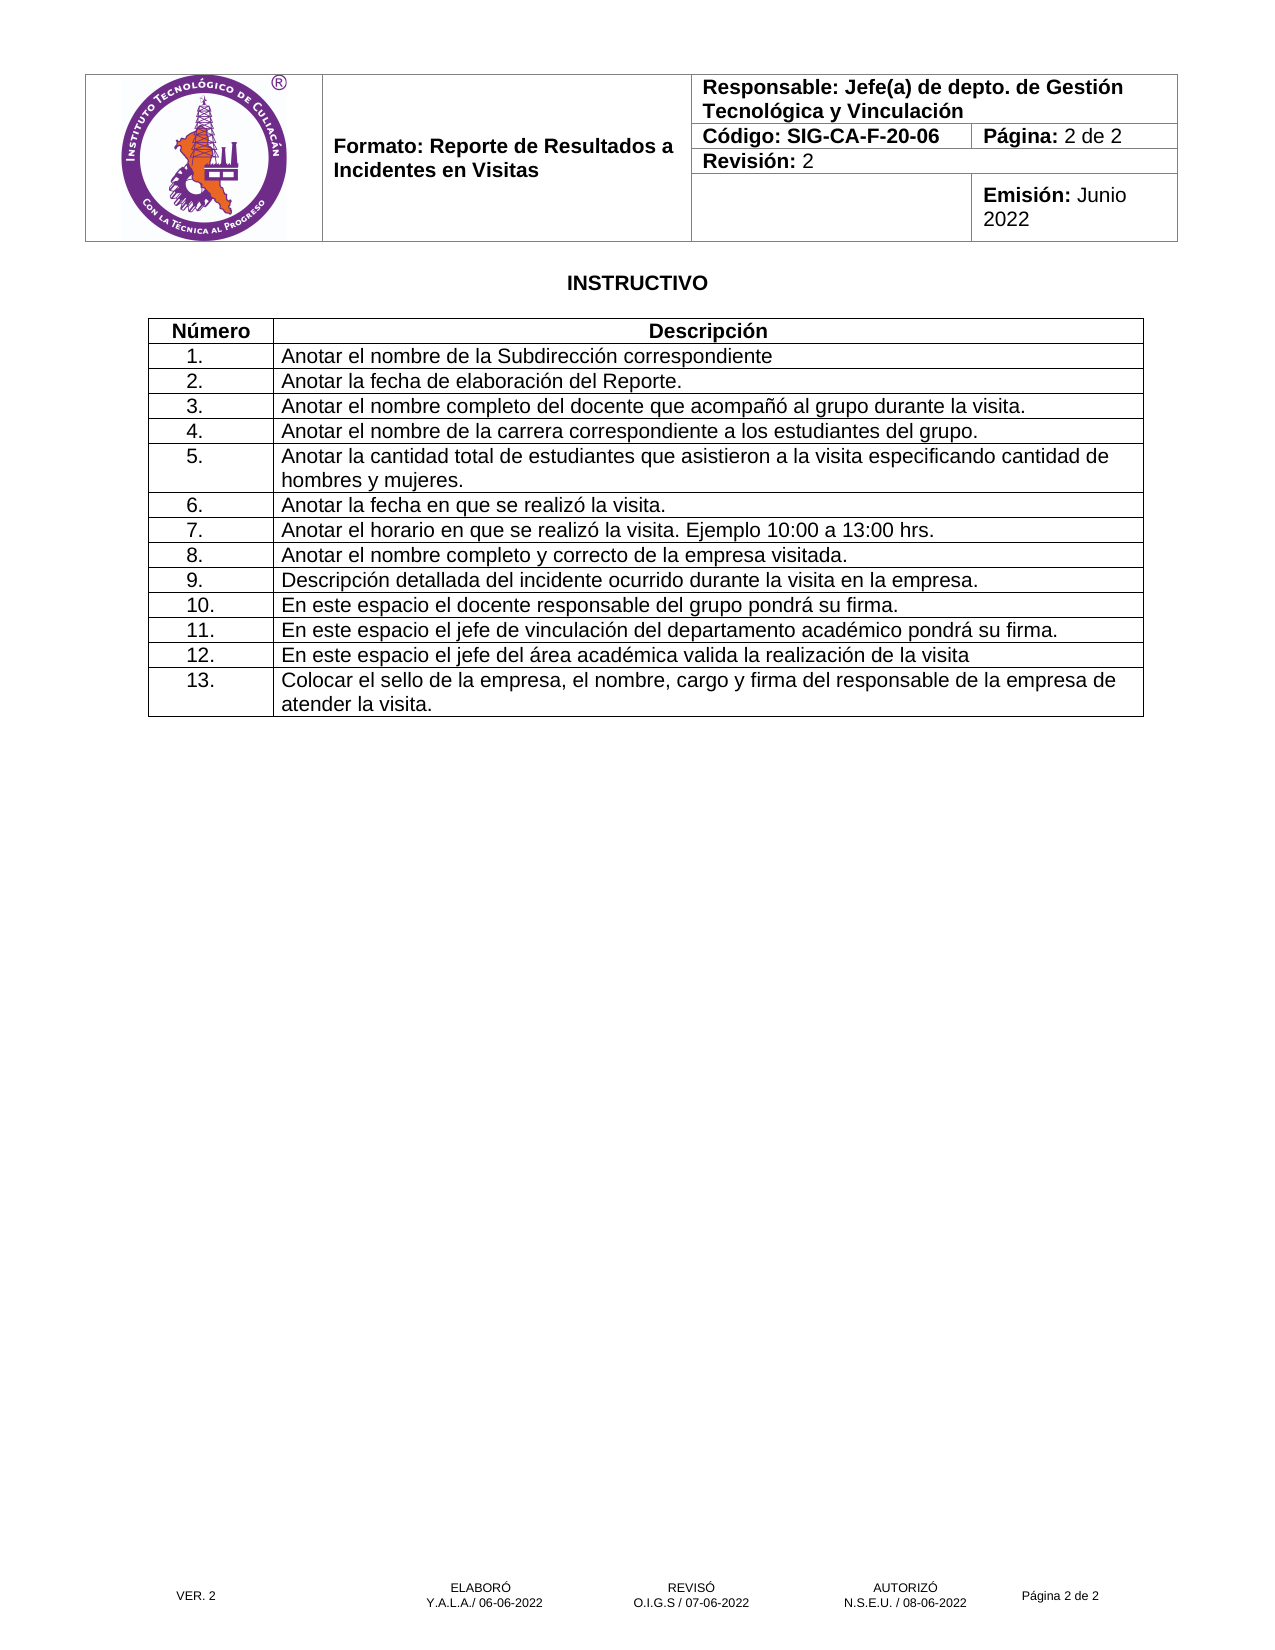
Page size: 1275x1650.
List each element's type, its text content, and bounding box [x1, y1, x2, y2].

table_cell En este espacio el jefe del área académica valida la realización de la visita [274, 643, 1143, 667]
table_cell [149, 518, 273, 542]
table_cell En este espacio el jefe de vinculación del departamento académico pondrá su firma. [274, 618, 1143, 642]
table_header Descripción [274, 319, 1143, 343]
table_cell [149, 568, 273, 592]
text INSTRUCTIVO [148, 270, 1127, 294]
table_cell Anotar la cantidad total de estudiantes que asistieron a la visita especificando cantidad de hombres y mujeres. [274, 444, 1143, 492]
table_cell Anotar el horario en que se realizó la visita. Ejemplo 10:00 a 13:00 hrs. [274, 518, 1143, 542]
table_cell [149, 369, 273, 393]
table_cell Anotar la fecha en que se realizó la visita. [274, 493, 1143, 517]
table_cell [149, 493, 273, 517]
table_cell En este espacio el docente responsable del grupo pondrá su firma. [274, 593, 1143, 617]
table_cell [149, 344, 273, 368]
table_cell [149, 419, 273, 443]
table_cell Anotar el nombre de la carrera correspondiente a los estudiantes del grupo. [274, 419, 1143, 443]
table_cell Anotar la fecha de elaboración del Reporte. [274, 369, 1143, 393]
table_cell Descripción detallada del incidente ocurrido durante la visita en la empresa. [274, 568, 1143, 592]
table_cell [149, 543, 273, 567]
table_cell [149, 593, 273, 617]
table_cell Anotar el nombre completo y correcto de la empresa visitada. [274, 543, 1143, 567]
table_cell Anotar el nombre de la Subdirección correspondiente [274, 344, 1143, 368]
table_cell Colocar el sello de la empresa, el nombre, cargo y firma del responsable de la empresa de atender la visita. [274, 668, 1143, 716]
table_cell [149, 618, 273, 642]
picture [121, 75, 287, 241]
table_cell Anotar el nombre completo del docente que acompañó al grupo durante la visita. [274, 394, 1143, 418]
table_cell [149, 668, 273, 716]
table_cell [149, 394, 273, 418]
table_cell [149, 444, 273, 492]
table_cell [149, 643, 273, 667]
table_header Número [149, 319, 273, 343]
